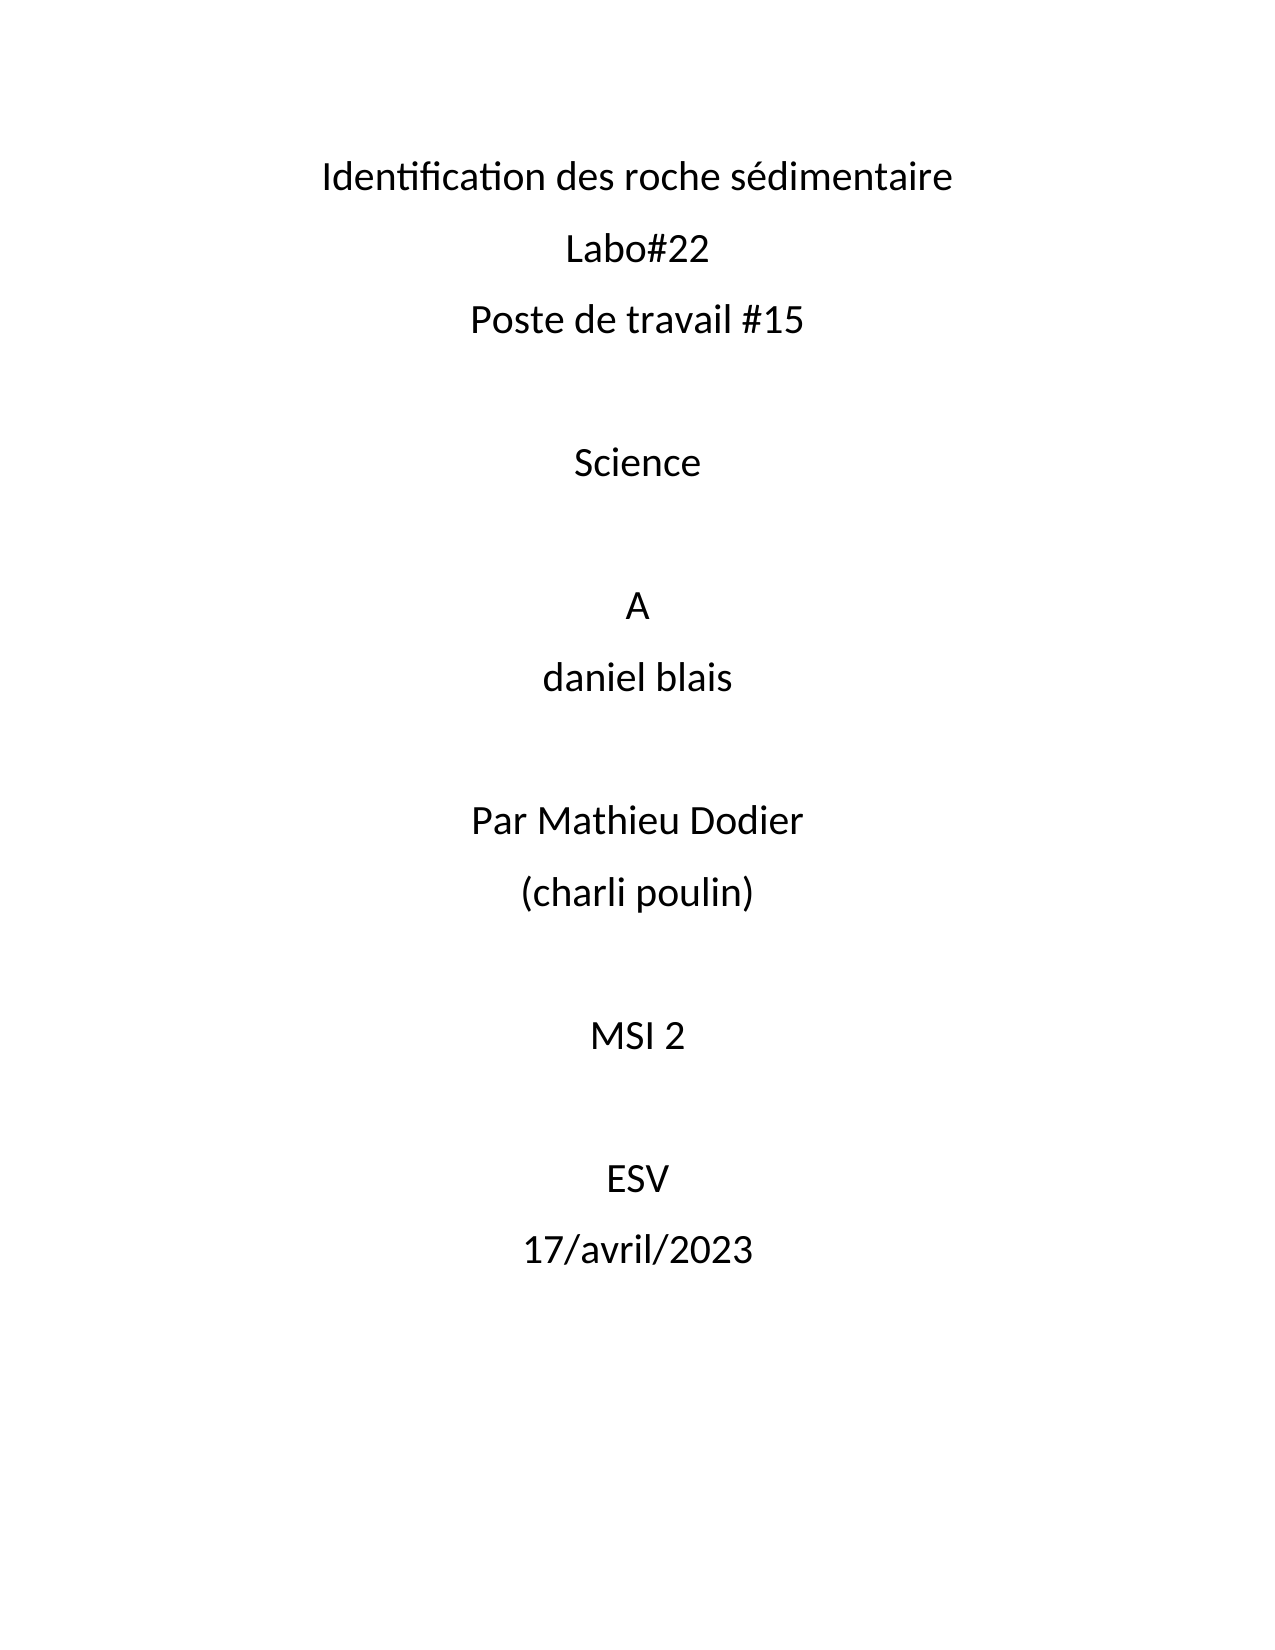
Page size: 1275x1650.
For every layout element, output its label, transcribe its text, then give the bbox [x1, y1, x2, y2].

text Labo#22 [150, 222, 1125, 272]
text MSI 2 [150, 1009, 1125, 1059]
text Science [150, 436, 1125, 487]
text Identification des roche sédimentaire [150, 150, 1125, 201]
text A [150, 579, 1125, 630]
text 17/avril/2023 [150, 1223, 1125, 1274]
text (charli poulin) [150, 866, 1125, 916]
text ESV [150, 1152, 1125, 1203]
text daniel blais [150, 651, 1125, 702]
text Par Mathieu Dodier [150, 794, 1125, 845]
text Poste de travail #15 [150, 293, 1125, 344]
